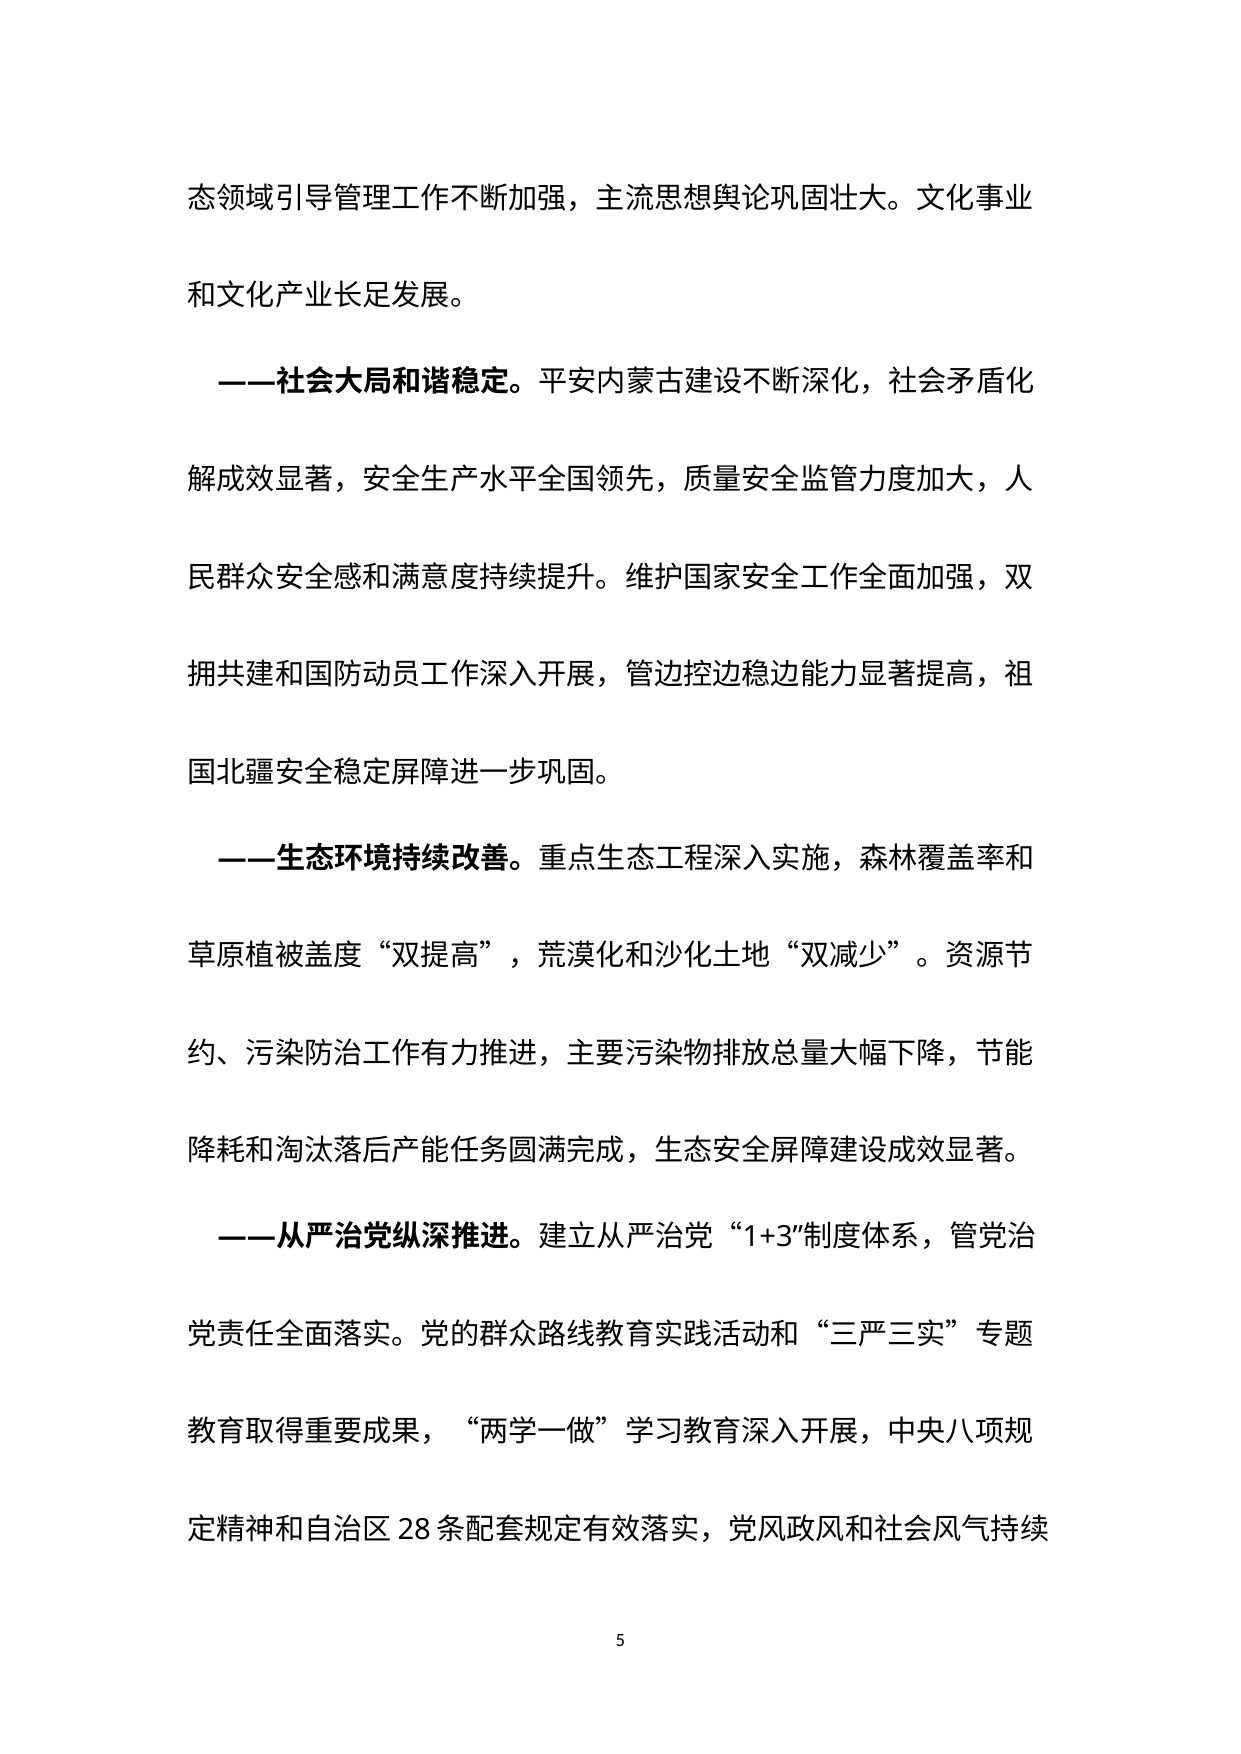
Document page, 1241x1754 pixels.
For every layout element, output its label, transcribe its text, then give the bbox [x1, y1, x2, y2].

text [187, 163, 1053, 326]
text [187, 1202, 1053, 1559]
text ——社会大局和谐稳定。平安内蒙古建设不断深化，社会矛盾化解成效显著，安全生产水平全国领先，质量安全监管力度加大，人民群众安全感和满意度持续提升。维护国家安全工作全面加强，双拥共建和国防动员工作深入开展，管边控边稳边能力显著提高，祖国北疆安全稳定屏障进一步巩固。 [187, 347, 1053, 802]
text ——生态环境持续改善。重点生态工程深入实施，森林覆盖率和草原植被盖度“双提高”，荒漠化和沙化土地“双减少”。资源节约、污染防治工作有力推进，主要污染物排放总量大幅下降，节能降耗和淘汰落后产能任务圆满完成，生态安全屏障建设成效显著。 [187, 823, 1053, 1180]
